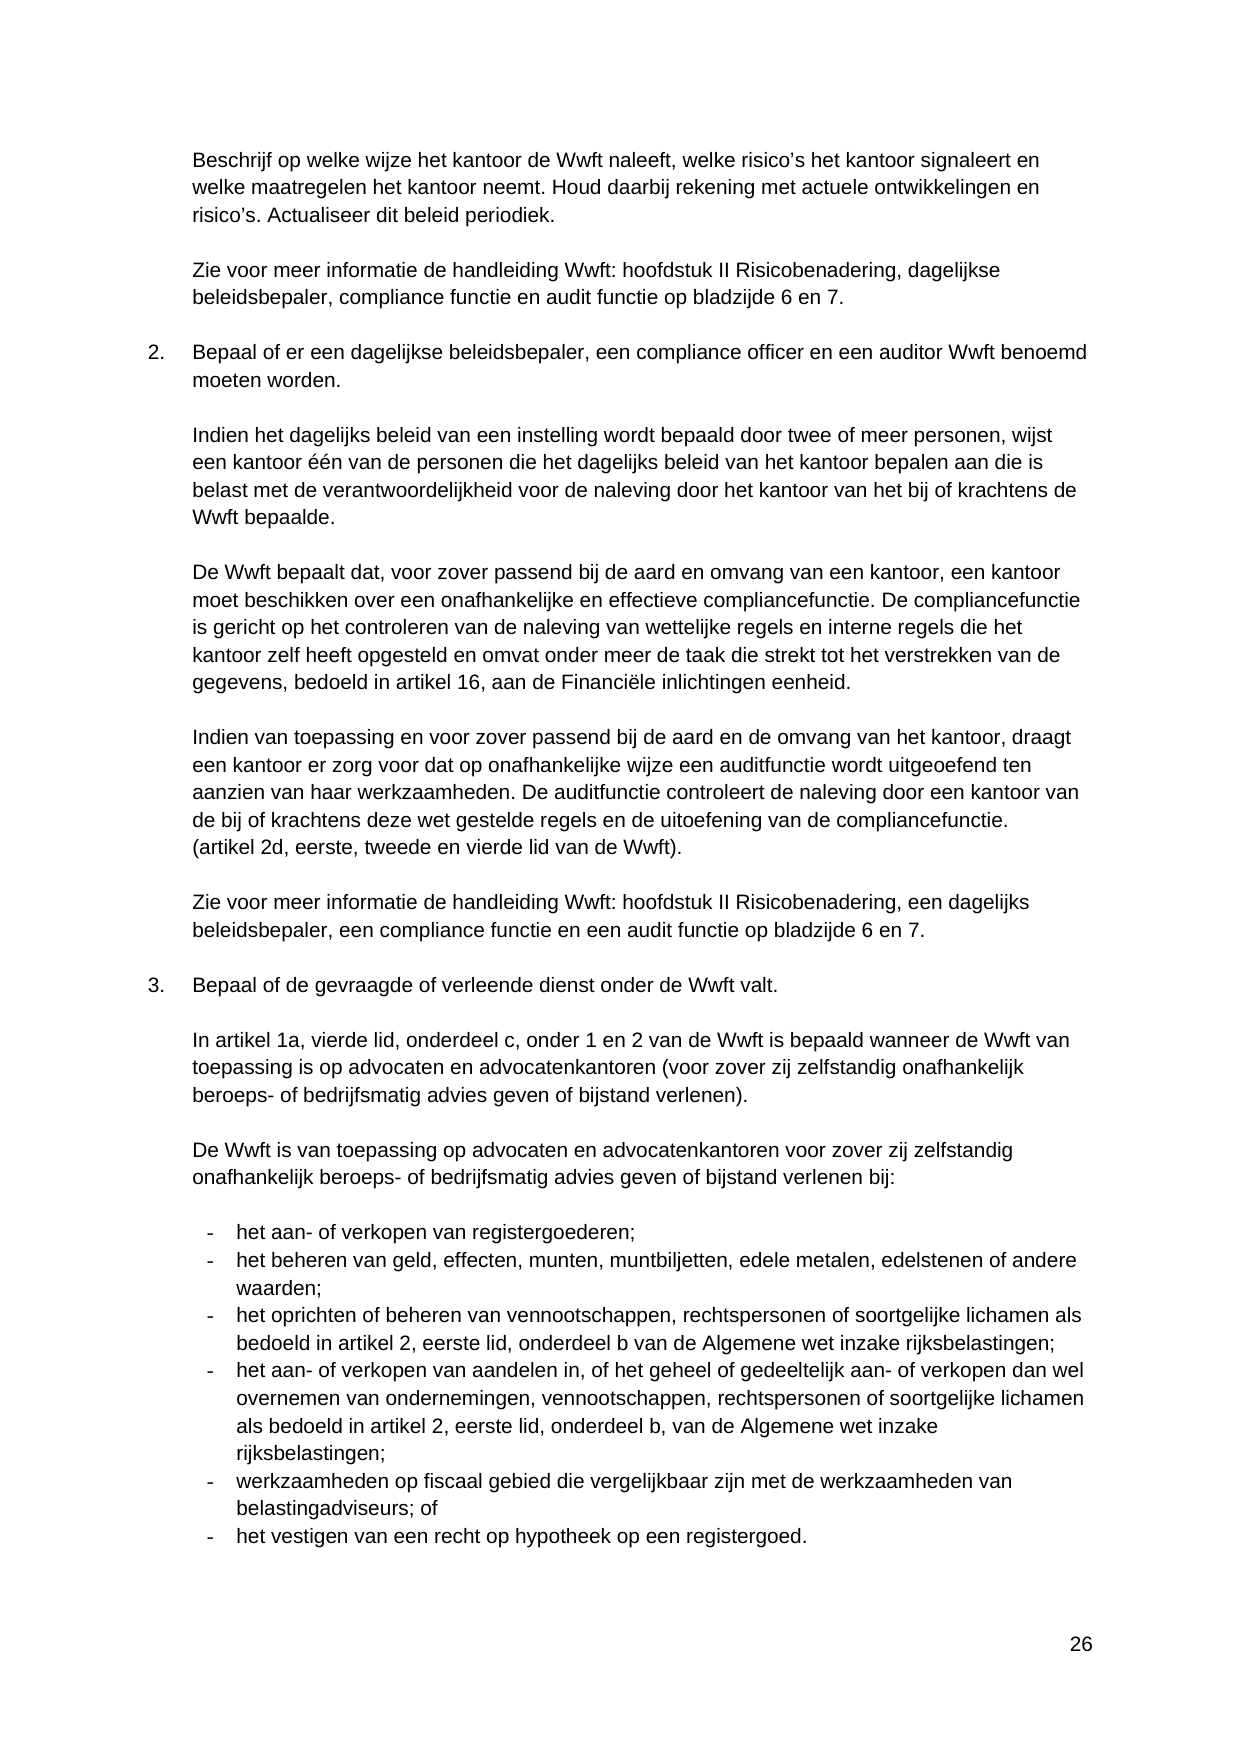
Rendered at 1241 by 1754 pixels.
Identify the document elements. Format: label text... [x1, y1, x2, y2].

list Zie voor meer informatie de handleiding Wwft: hoofdstuk II Risicobenadering, een dagelijks beleidsbepaler, een compliance functie en een audit functie op bladzijde 6 en 7. [192, 890, 1093, 942]
list De Wwft bepaalt dat, voor zover passend bij de aard en omvang van een kantoor, een kantoor moet beschikken over een onafhankelijke en effectieve compliancefunctie. De compliancefunctie is gericht op het controleren van de naleving van wettelijke regels en interne regels die het kantoor zelf heeft opgesteld en omvat onder meer de taak die strekt tot het verstrekken van de gegevens, bedoeld in artikel 16, aan de Financiële inlichtingen eenheid. [192, 560, 1093, 694]
list het aan- of verkopen van aandelen in, of het geheel of gedeeltelijk aan- of verkopen dan wel overnemen van ondernemingen, vennootschappen, rechtspersonen of soortgelijke lichamen als bedoeld in artikel 2, eerste lid, onderdeel b, van de Algemene wet inzake rijksbelastingen; [207, 1358, 1093, 1465]
list (artikel 2d, eerste, tweede en vierde lid van de Wwft). [192, 835, 1093, 859]
list het aan- of verkopen van registergoederen; [207, 1220, 1093, 1244]
text Zie voor meer informatie de handleiding Wwft: hoofdstuk II Risicobenadering, dagelijkse beleidsbepaler, compliance functie en audit functie op bladzijde 6 en 7. [192, 258, 1093, 309]
list het vestigen van een recht op hypotheek op een registergoed. [207, 1524, 1093, 1548]
list De Wwft is van toepassing op advocaten en advocatenkantoren voor zover zij zelfstandig onafhankelijk beroeps- of bedrijfsmatig advies geven of bijstand verlenen bij: [192, 1138, 1093, 1189]
list Indien van toepassing en voor zover passend bij de aard en de omvang van het kantoor, draagt een kantoor er zorg voor dat op onafhankelijke wijze een auditfunctie wordt uitgeoefend ten aanzien van haar werkzaamheden. De auditfunctie controleert de naleving door een kantoor van de bij of krachtens deze wet gestelde regels en de uitoefening van de compliancefunctie. [192, 725, 1093, 832]
list Bepaal of er een dagelijkse beleidsbepaler, een compliance officer en een auditor Wwft benoemd moeten worden. [148, 340, 1093, 392]
list Indien het dagelijks beleid van een instelling wordt bepaald door twee of meer personen, wijst een kantoor één van de personen die het dagelijks beleid van het kantoor bepalen aan die is belast met de verantwoordelijkheid voor de naleving door het kantoor van het bij of krachtens de Wwft bepaalde. [192, 423, 1093, 529]
list Bepaal of de gevraagde of verleende dienst onder de Wwft valt. [148, 973, 1093, 997]
list In artikel 1a, vierde lid, onderdeel c, onder 1 en 2 van de Wwft is bepaald wanneer de Wwft van toepassing is op advocaten en advocatenkantoren (voor zover zij zelfstandig onafhankelijk beroeps- of bedrijfsmatig advies geven of bijstand verlenen). [192, 1028, 1093, 1107]
list het beheren van geld, effecten, munten, muntbiljetten, edele metalen, edelstenen of andere waarden; [207, 1248, 1093, 1299]
list werkzaamheden op fiscaal gebied die vergelijkbaar zijn met de werkzaamheden van belastingadviseurs; of [207, 1468, 1093, 1520]
text Beschrijf op welke wijze het kantoor de Wwft naleeft, welke risico’s het kantoor signaleert en welke maatregelen het kantoor neemt. Houd daarbij rekening met actuele ontwikkelingen en risico’s. Actualiseer dit beleid periodiek. [192, 148, 1093, 227]
list het oprichten of beheren van vennootschappen, rechtspersonen of soortgelijke lichamen als bedoeld in artikel 2, eerste lid, onderdeel b van de Algemene wet inzake rijksbelastingen; [207, 1303, 1093, 1355]
